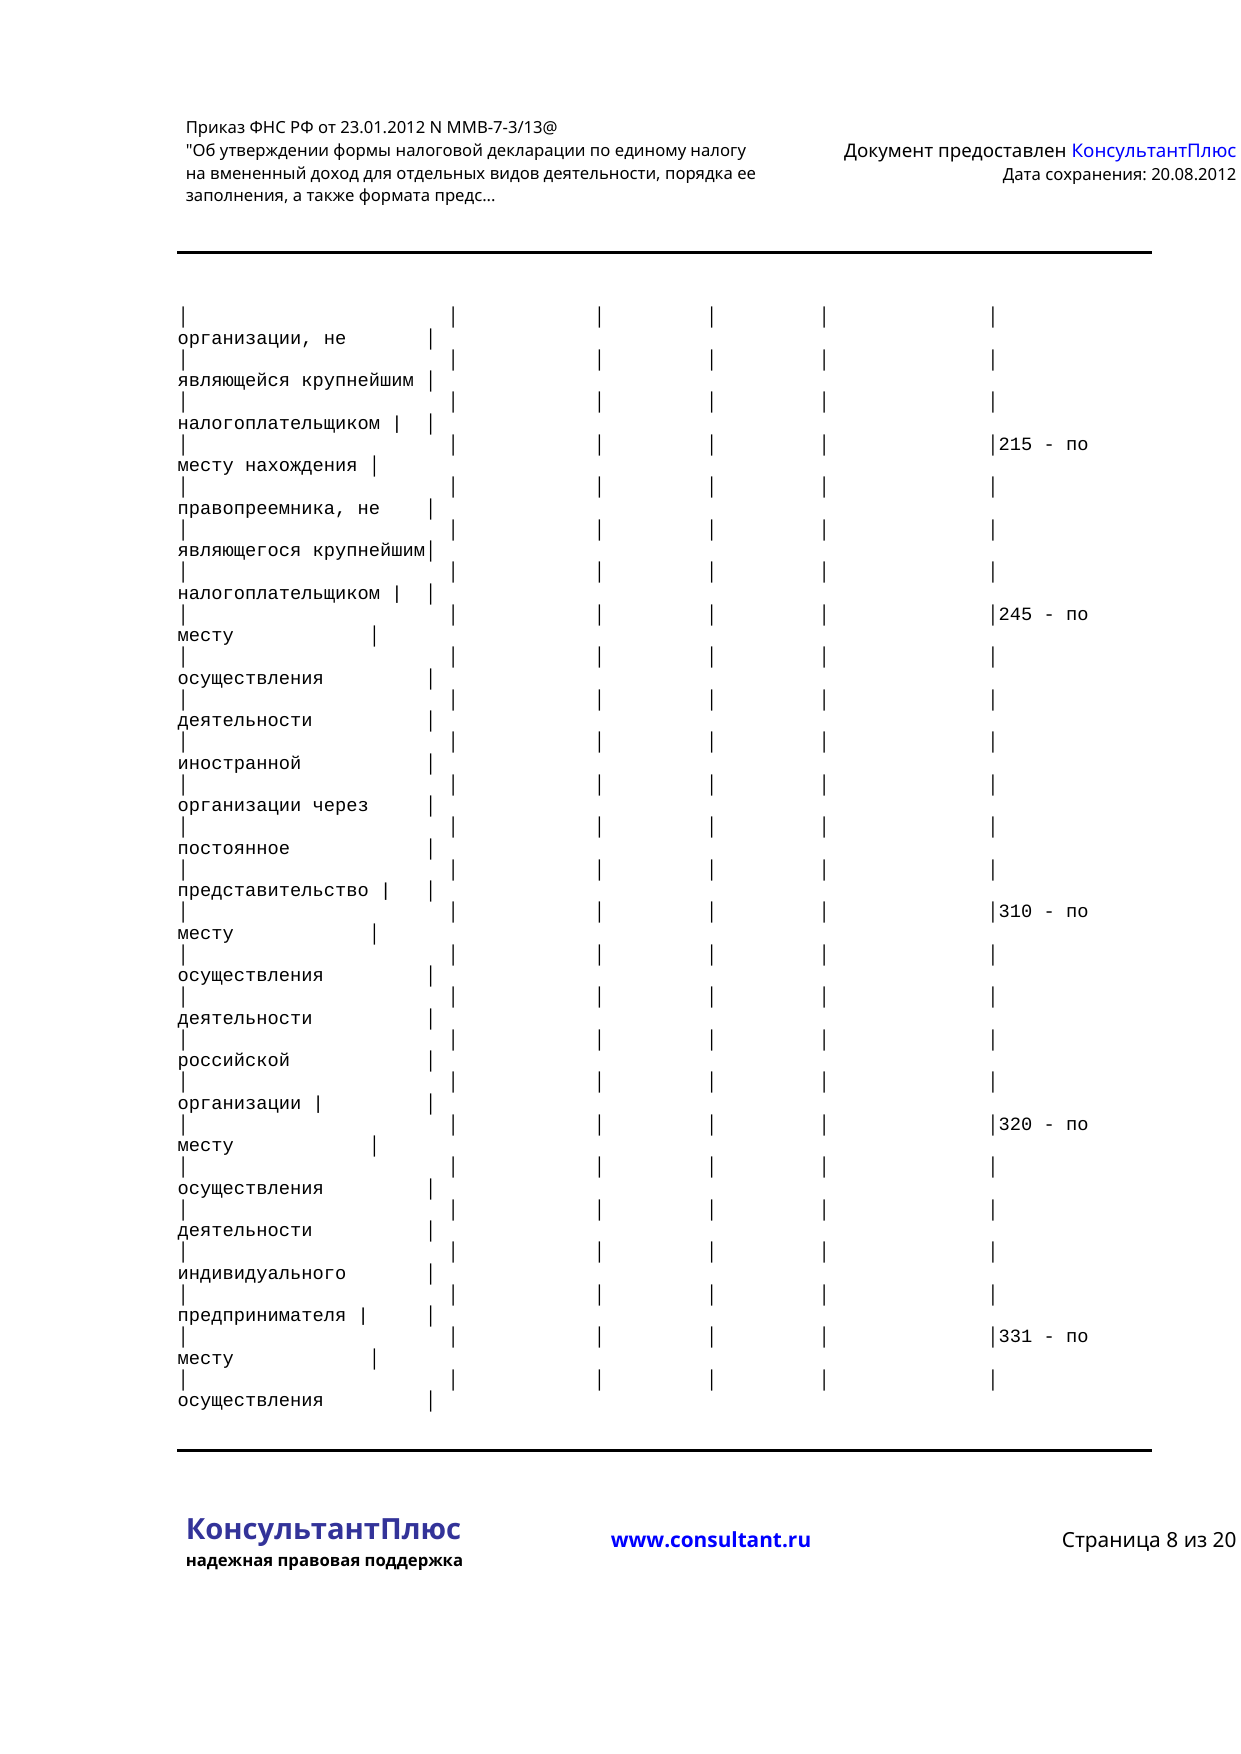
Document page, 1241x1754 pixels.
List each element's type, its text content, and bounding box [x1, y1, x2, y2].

text │ │ │ │ │ │ представительство | │ [177, 860, 1152, 902]
text │ │ │ │ │ │310 - по месту │ [177, 902, 1152, 945]
text │ │ │ │ │ │ налогоплательщиком | │ [177, 392, 1152, 435]
text │ │ │ │ │ │ правопреемника, не │ [177, 477, 1152, 520]
text │ │ │ │ │ │ постоянное │ [177, 817, 1152, 860]
text │ │ │ │ │ │ организации | │ [177, 1072, 1152, 1115]
text │ │ │ │ │ │ организации через │ [177, 775, 1152, 817]
text │ │ │ │ │ │245 - по месту │ [177, 605, 1152, 647]
text │ │ │ │ │ │ осуществления │ [177, 1157, 1152, 1200]
text │ │ │ │ │ │ иностранной │ [177, 732, 1152, 775]
text │ │ │ │ │ │ осуществления │ [177, 1370, 1152, 1412]
text │ │ │ │ │ │ являющейся крупнейшим │ [177, 350, 1152, 392]
text │ │ │ │ │ │ индивидуального │ [177, 1242, 1152, 1285]
text │ │ │ │ │ │ деятельности │ [177, 690, 1152, 732]
text │ │ │ │ │ │ организации, не │ [177, 307, 1152, 350]
text │ │ │ │ │ │ являющегося крупнейшим│ [177, 520, 1152, 562]
text │ │ │ │ │ │ деятельности │ [177, 1200, 1152, 1242]
text │ │ │ │ │ │331 - по месту │ [177, 1327, 1152, 1370]
text │ │ │ │ │ │ деятельности │ [177, 987, 1152, 1030]
text │ │ │ │ │ │ осуществления │ [177, 945, 1152, 987]
text │ │ │ │ │ │215 - по месту нахождения │ [177, 435, 1152, 477]
text │ │ │ │ │ │320 - по месту │ [177, 1115, 1152, 1157]
text │ │ │ │ │ │ предпринимателя | │ [177, 1285, 1152, 1327]
text │ │ │ │ │ │ налогоплательщиком | │ [177, 562, 1152, 605]
text │ │ │ │ │ │ российской │ [177, 1030, 1152, 1072]
text │ │ │ │ │ │ осуществления │ [177, 647, 1152, 690]
